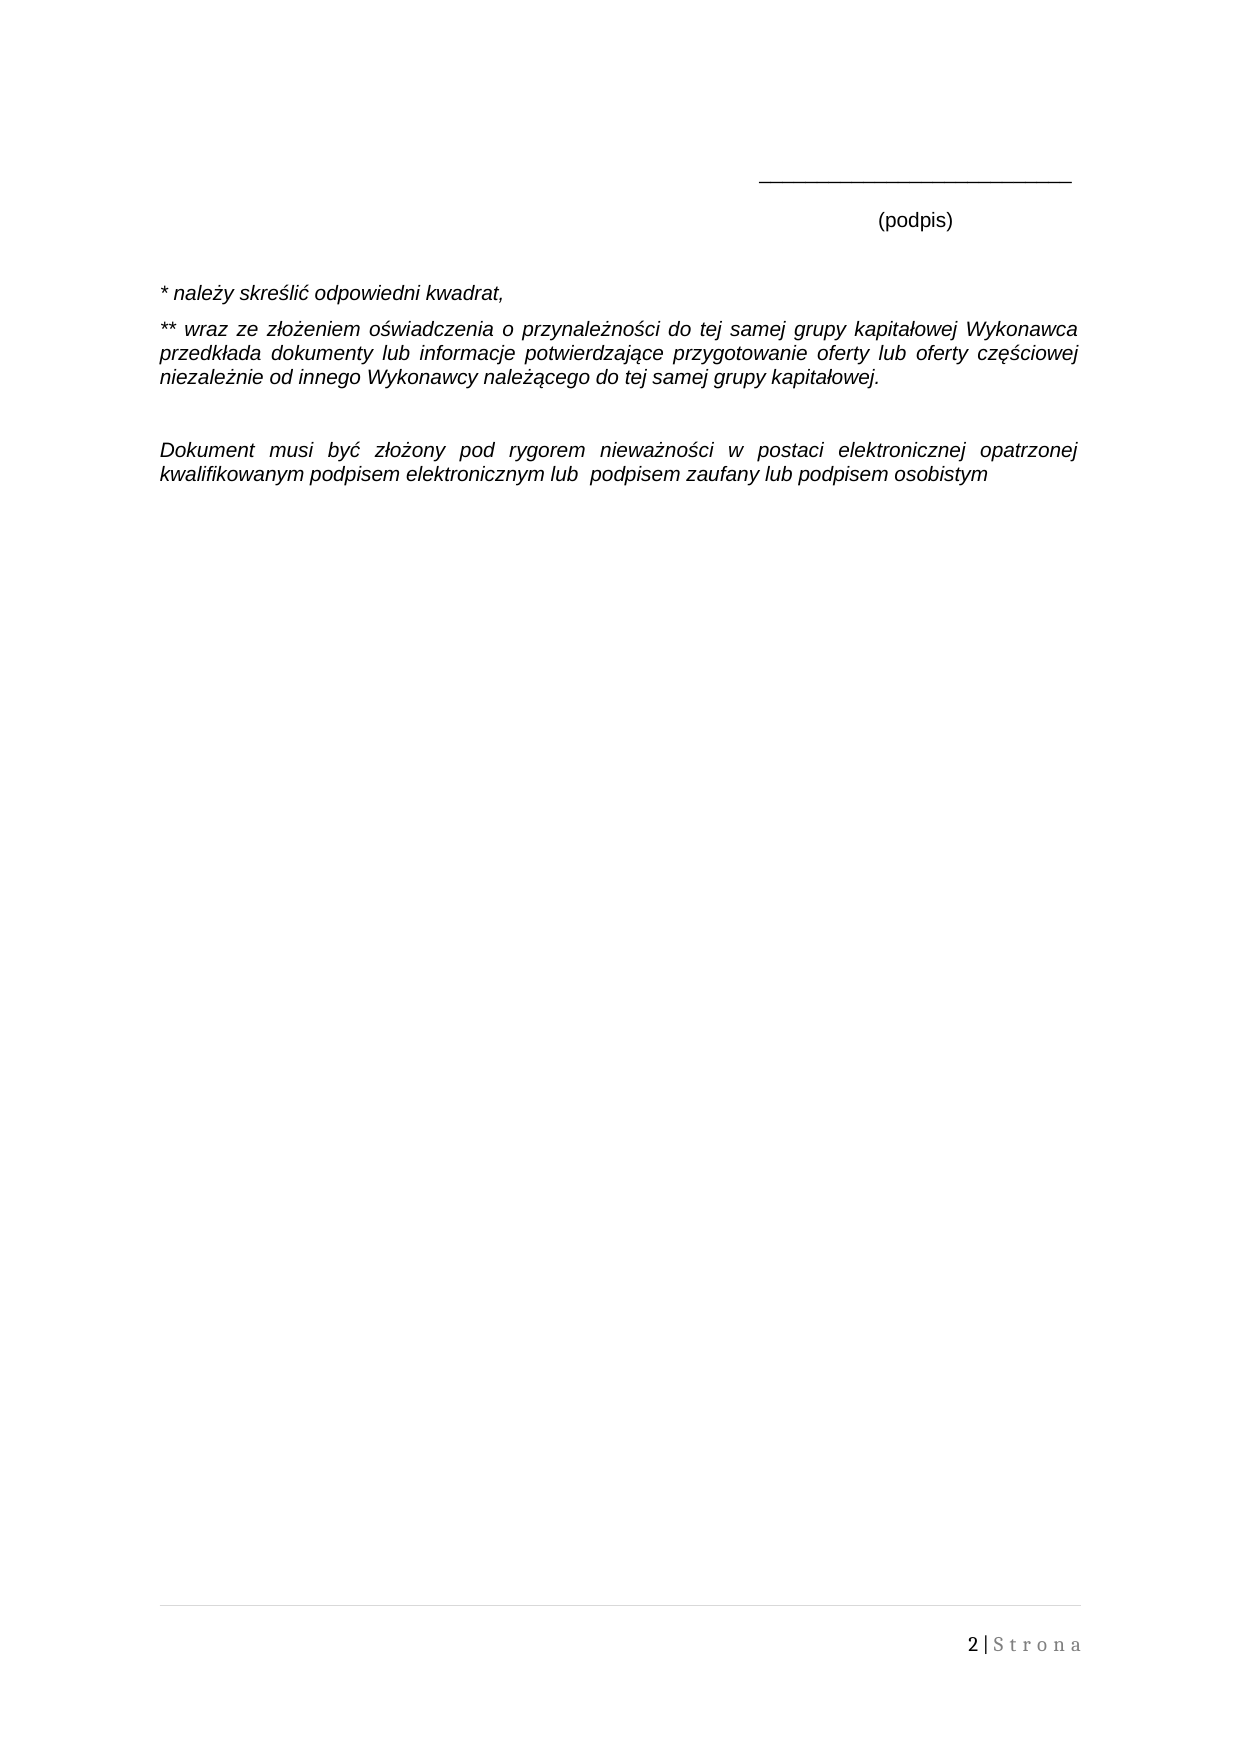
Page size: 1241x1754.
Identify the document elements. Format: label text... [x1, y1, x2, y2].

text * należy skreślić odpowiedni kwadrat, [159, 280, 1081, 304]
text Dokument musi być złożony pod rygorem nieważności w postaci elektronicznej opatrzonej kwalifikowanym podpisem elektronicznym lub podpisem zaufany lub podpisem osobistym [159, 438, 1081, 486]
text ___________________________ (podpis) [750, 159, 1081, 231]
text ** wraz ze złożeniem oświadczenia o przynależności do tej samej grupy kapitałowej Wykonawca przedkłada dokumenty lub informacje potwierdzające przygotowanie oferty lub oferty częściowej niezależnie od innego Wykonawcy należącego do tej samej grupy kapitałowej. [159, 317, 1081, 389]
